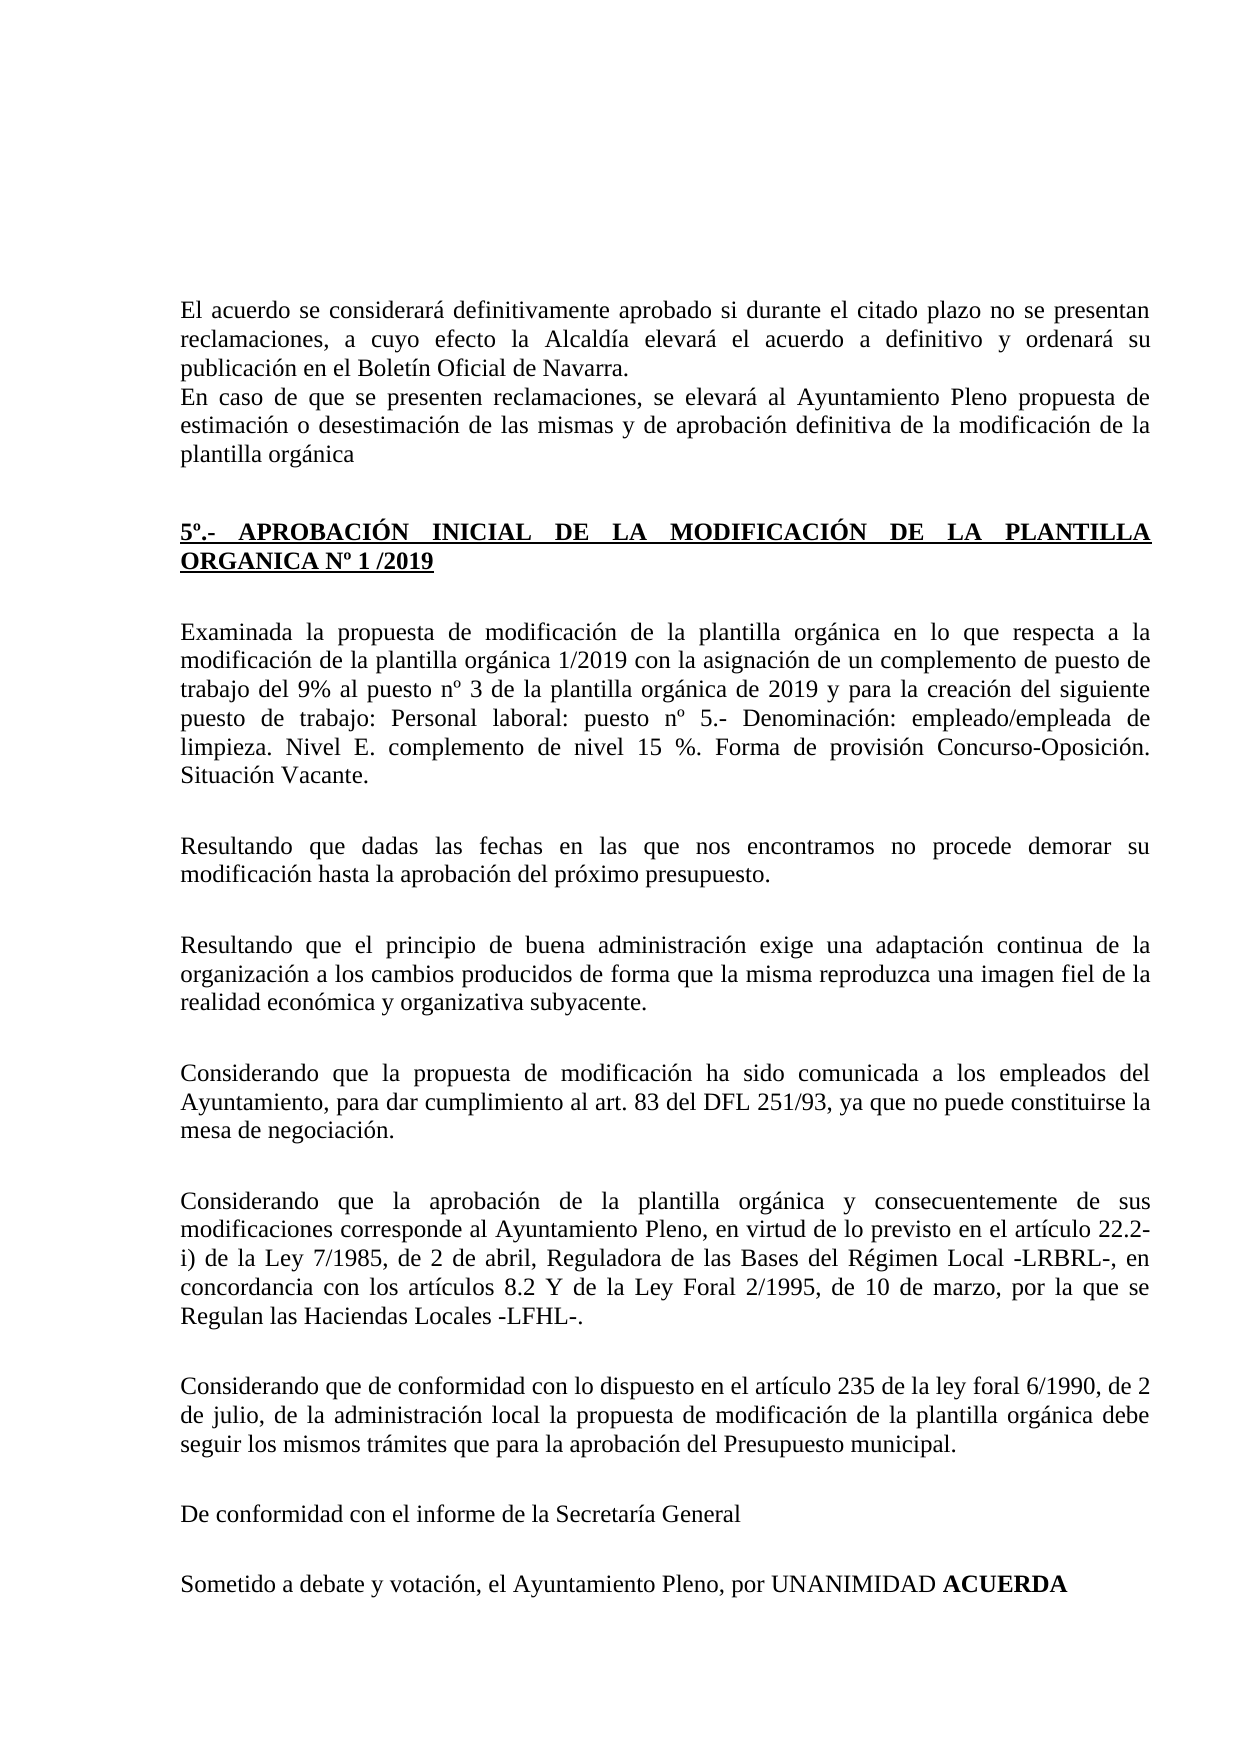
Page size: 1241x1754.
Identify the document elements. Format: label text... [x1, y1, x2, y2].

text Sometido a debate y votación, el Ayuntamiento Pleno, por UNANIMIDAD ACUERDA [180, 1569, 1152, 1598]
text Considerando que la aprobación de la plantilla orgánica y consecuentemente de sus modificaciones corresponde al Ayuntamiento Pleno, en virtud de lo previsto en el artículo 22.2-i) de la Ley 7/1985, de 2 de abril, Reguladora de las Bases del Régimen Local -LRBRL-, en concordancia con los artículos 8.2 Y de la Ley Foral 2/1995, de 10 de marzo, por la que se Regulan las Haciendas Locales -LFHL-. [180, 1186, 1152, 1329]
text 5º.- APROBACIÓN INICIAL DE LA MODIFICACIÓN DE LA PLANTILLA ORGANICA Nº 1 /2019 [180, 517, 1152, 542]
text 5º.- APROBACIÓN INICIAL DE LA MODIFICACIÓN DE LA PLANTILLA ORGANICA Nº 1 /2019 [180, 544, 1152, 575]
text En caso de que se presenten reclamaciones, se elevará al Ayuntamiento Pleno propuesta de estimación o desestimación de las mismas y de aprobación definitiva de la modificación de la plantilla orgánica [180, 382, 1152, 468]
text El acuerdo se considerará definitivamente aprobado si durante el citado plazo no se presentan reclamaciones, a cuyo efecto la Alcaldía elevará el acuerdo a definitivo y ordenará su publicación en el Boletín Oficial de Navarra. [180, 295, 1152, 382]
text Considerando que de conformidad con lo dispuesto en el artículo 235 de la ley foral 6/1990, de 2 de julio, de la administración local la propuesta de modificación de la plantilla orgánica debe seguir los mismos trámites que para la aprobación del Presupuesto municipal. [180, 1371, 1152, 1457]
text De conformidad con el informe de la Secretaría General [180, 1499, 1152, 1528]
text Resultando que el principio de buena administración exige una adaptación continua de la organización a los cambios producidos de forma que la misma reproduzca una imagen fiel de la realidad económica y organizativa subyacente. [180, 930, 1152, 1016]
text Resultando que dadas las fechas en las que nos encontramos no procede demorar su modificación hasta la aprobación del próximo presupuesto. [180, 831, 1152, 888]
text Examinada la propuesta de modificación de la plantilla orgánica en lo que respecta a la modificación de la plantilla orgánica 1/2019 con la asignación de un complemento de puesto de trabajo del 9% al puesto nº 3 de la plantilla orgánica de 2019 y para la creación del siguiente puesto de trabajo: Personal laboral: puesto nº 5.- Denominación: empleado/empleada de limpieza. Nivel E. complemento de nivel 15 %. Forma de provisión Concurso-Oposición. Situación Vacante. [180, 617, 1152, 789]
text Considerando que la propuesta de modificación ha sido comunicada a los empleados del Ayuntamiento, para dar cumplimiento al art. 83 del DFL 251/93, ya que no puede constituirse la mesa de negociación. [180, 1058, 1152, 1144]
